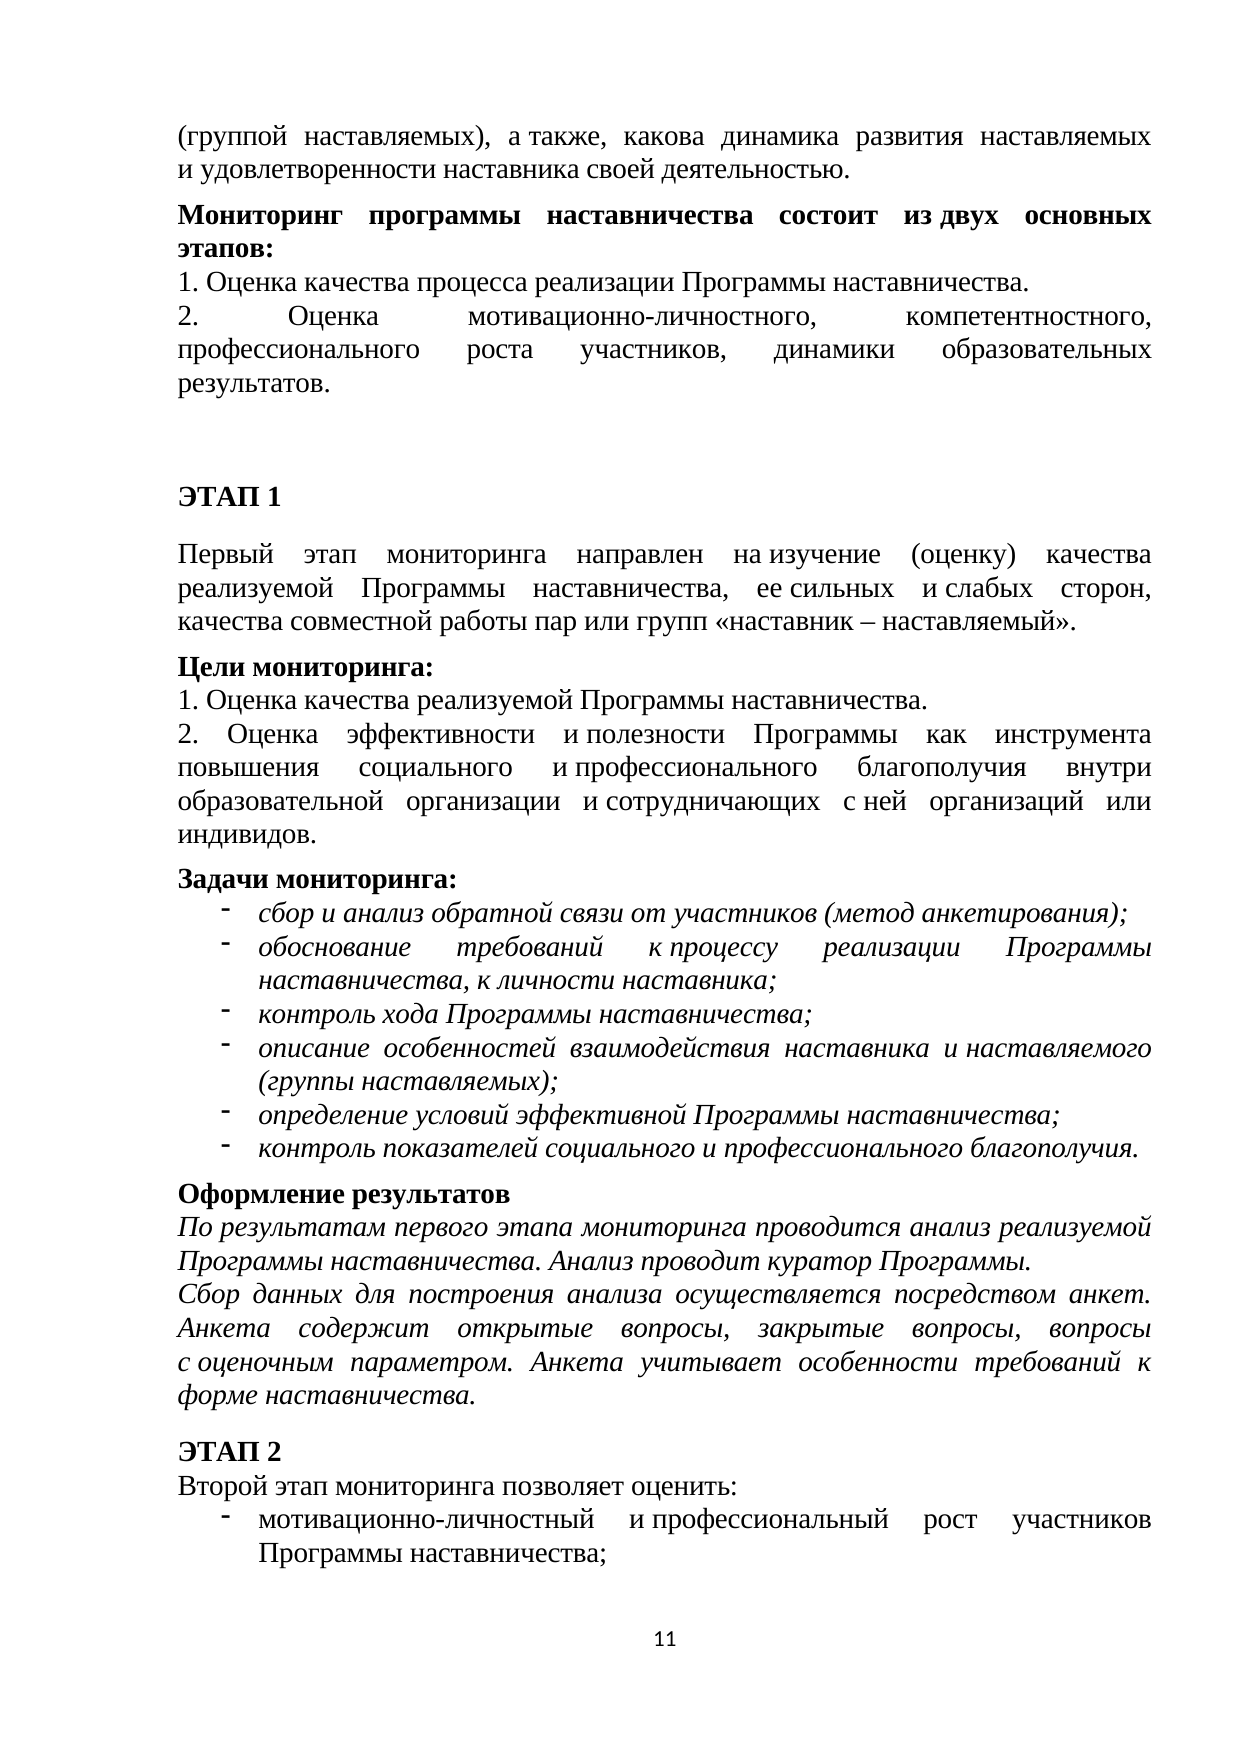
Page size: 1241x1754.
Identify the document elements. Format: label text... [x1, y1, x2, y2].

text 2. Оценка мотивационно-личностного, компетентностного, профессионального роста участников, динамики образовательных результатов. [177, 298, 1152, 398]
text 1. Оценка качества процесса реализации Программы наставничества. [177, 264, 1152, 298]
list мотивационно-личностный и профессиональный рост участников Программы наставничества; [221, 1501, 1152, 1569]
list определение условий эффективной Программы наставничества; [221, 1097, 1152, 1131]
text По результатам первого этапа мониторинга проводится анализ реализуемой Программы наставничества. Анализ проводит куратор Программы. [177, 1209, 1152, 1277]
list сбор и анализ обратной связи от участников (метод анкетирования); [221, 895, 1152, 929]
list контроль показателей социального и профессионального благополучия. [221, 1131, 1152, 1164]
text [177, 118, 1152, 185]
list контроль хода Программы наставничества; [221, 996, 1152, 1030]
text Мониторинг программы наставничества состоит из двух основных этапов: [177, 197, 1152, 264]
text Цели мониторинга: [177, 649, 1152, 682]
text Этап 2 [177, 1434, 1152, 1468]
text Этап 1 [177, 479, 1152, 513]
text Второй этап мониторинга позволяет оценить: [177, 1468, 1152, 1501]
list обоснование требований к процессу реализации Программы наставничества, к личности наставника; [221, 929, 1152, 996]
text Первый этап мониторинга направлен на изучение (оценку) качества реализуемой Программы наставничества, ее сильных и слабых сторон, качества совместной работы пар или групп «наставник – наставляемый». [177, 536, 1152, 637]
text 2. Оценка эффективности и полезности Программы как инструмента повышения социального и профессионального благополучия внутри образовательной организации и сотрудничающих с ней организаций или индивидов. [177, 716, 1152, 850]
text 1. Оценка качества реализуемой Программы наставничества. [177, 682, 1152, 716]
text Задачи мониторинга: [177, 862, 1152, 895]
list описание особенностей взаимодействия наставника и наставляемого (группы наставляемых); [221, 1030, 1152, 1097]
text Оформление результатов [177, 1176, 1152, 1209]
text Сбор данных для построения анализа осуществляется посредством анкет. Анкета содержит открытые вопросы, закрытые вопросы, вопросы с оценочным параметром. Анкета учитывает особенности требований к форме наставничества. [177, 1277, 1152, 1411]
